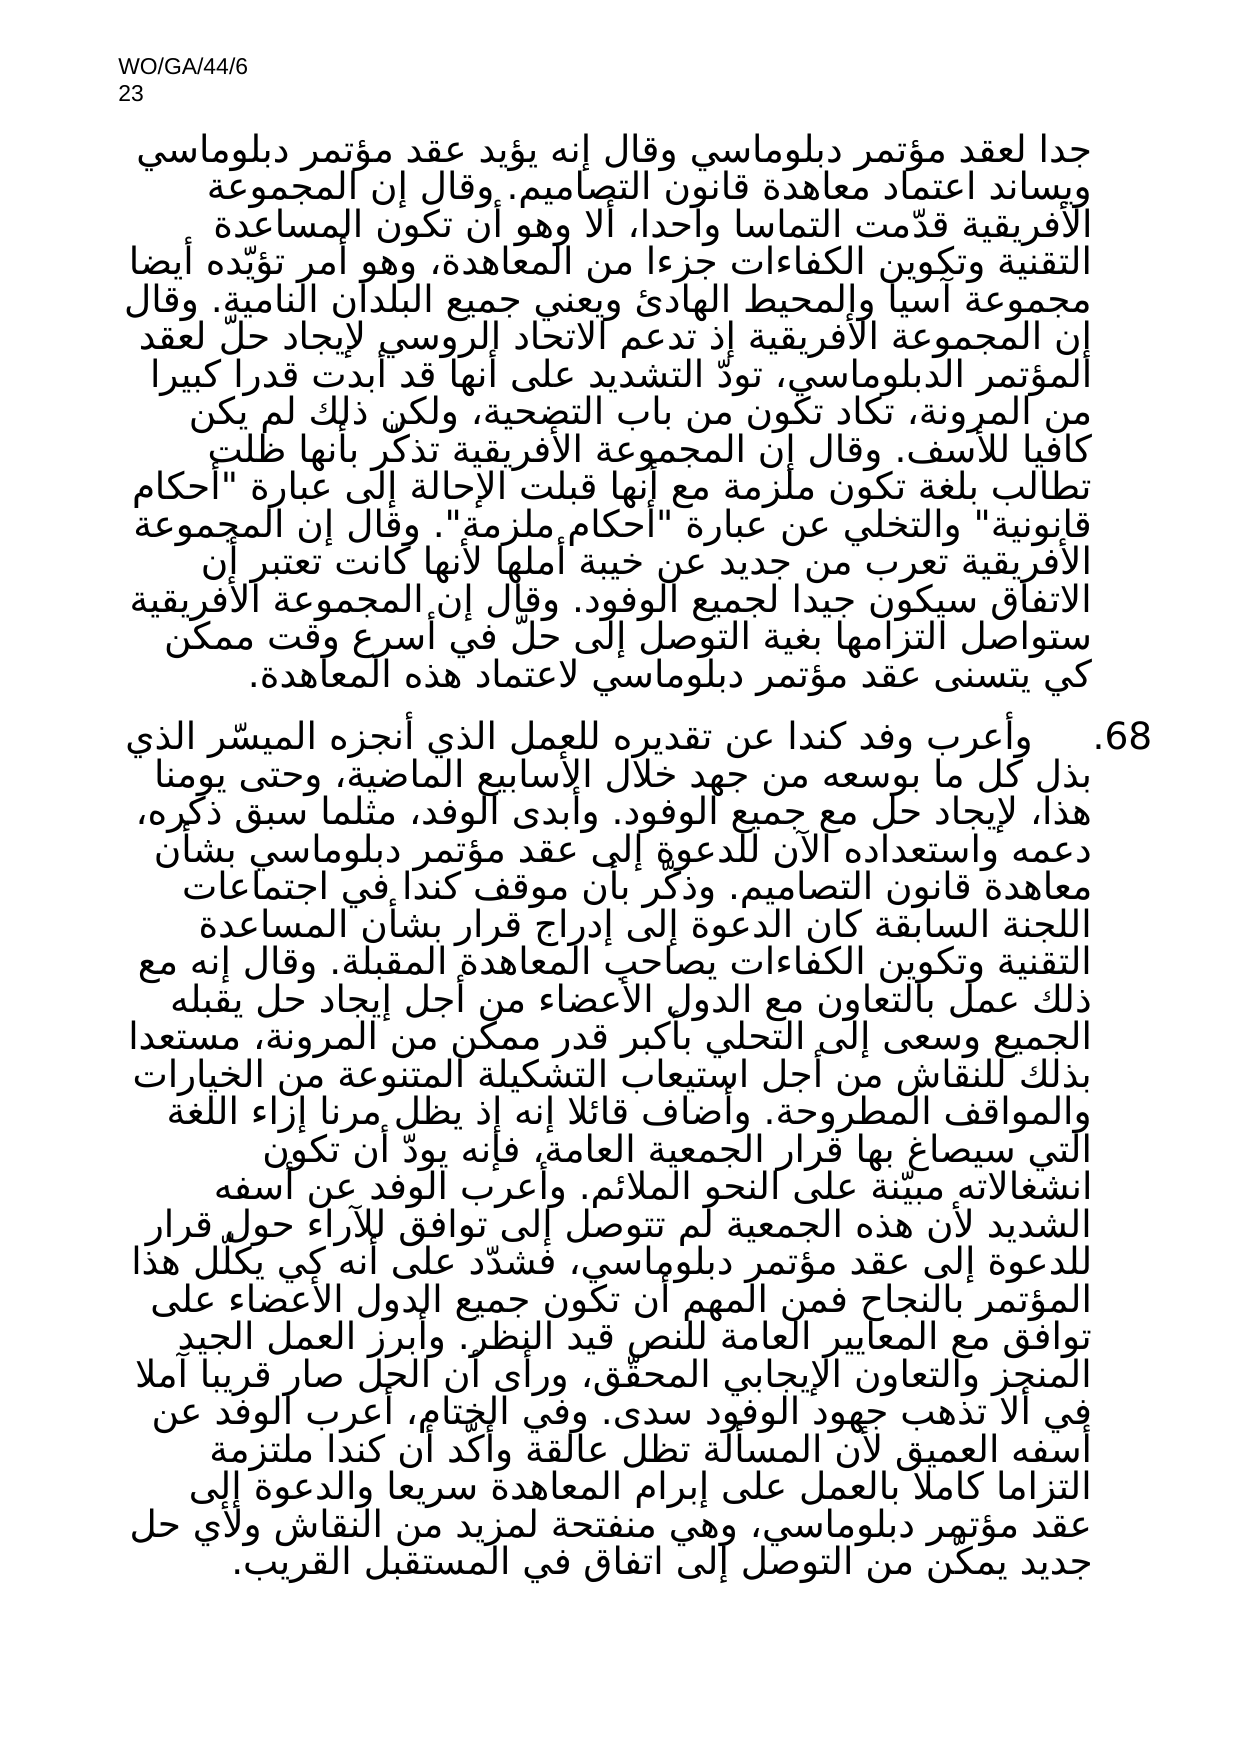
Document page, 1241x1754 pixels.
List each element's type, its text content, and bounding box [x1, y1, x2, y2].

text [118, 132, 1092, 695]
text وأعرب وفد كندا عن تقديره للعمل الذي أنجزه الميسّر الذي بذل كل ما بوسعه من جهد خلال الأسابيع الماضية، وحتى يومنا هذا، لإيجاد حل مع جميع الوفود. وأبدى الوفد، مثلما سبق ذكره، دعمه واستعداده الآن للدعوة إلى عقد مؤتمر دبلوماسي بشأن معاهدة قانون التصاميم. وذكّر بأن موقف كندا في اجتماعات اللجنة السابقة كان الدعوة إلى إدراج قرار بشأن المساعدة التقنية وتكوين الكفاءات يصاحب المعاهدة المقبلة. وقال إنه مع ذلك عمل بالتعاون مع الدول الأعضاء من أجل إيجاد حل يقبله الجميع وسعى إلى التحلي بأكبر قدر ممكن من المرونة، مستعدا بذلك للنقاش من أجل استيعاب التشكيلة المتنوعة من الخيارات والمواقف المطروحة. وأضاف قائلا إنه إذ يظل مرنا إزاء اللغة التي سيصاغ بها قرار الجمعية العامة، فإنه يودّ أن تكون انشغالاته مبيّنة على النحو الملائم. وأعرب الوفد عن أسفه الشديد لأن هذه الجمعية لم تتوصل إلى توافق للآراء حول قرار للدعوة إلى عقد مؤتمر دبلوماسي، فشدّد على أنه كي يكلّل هذا المؤتمر بالنجاح فمن المهم أن تكون جميع الدول الأعضاء على توافق مع المعايير العامة للنص قيد النظر. وأبرز العمل الجيد المنجز والتعاون الإيجابي المحقّق، ورأى أن الحل صار قريبا آملا في ألا تذهب جهود الوفود سدى. وفي الختام، أعرب الوفد عن أسفه العميق لأن المسألة تظل عالقة وأكّد أن كندا ملتزمة التزاما كاملا بالعمل على إبرام المعاهدة سريعا والدعوة إلى عقد مؤتمر دبلوماسي، وهي منفتحة لمزيد من النقاش ولأي حل جديد يمكّن من التوصل إلى اتفاق في المستقبل القريب. [118, 720, 1092, 1582]
